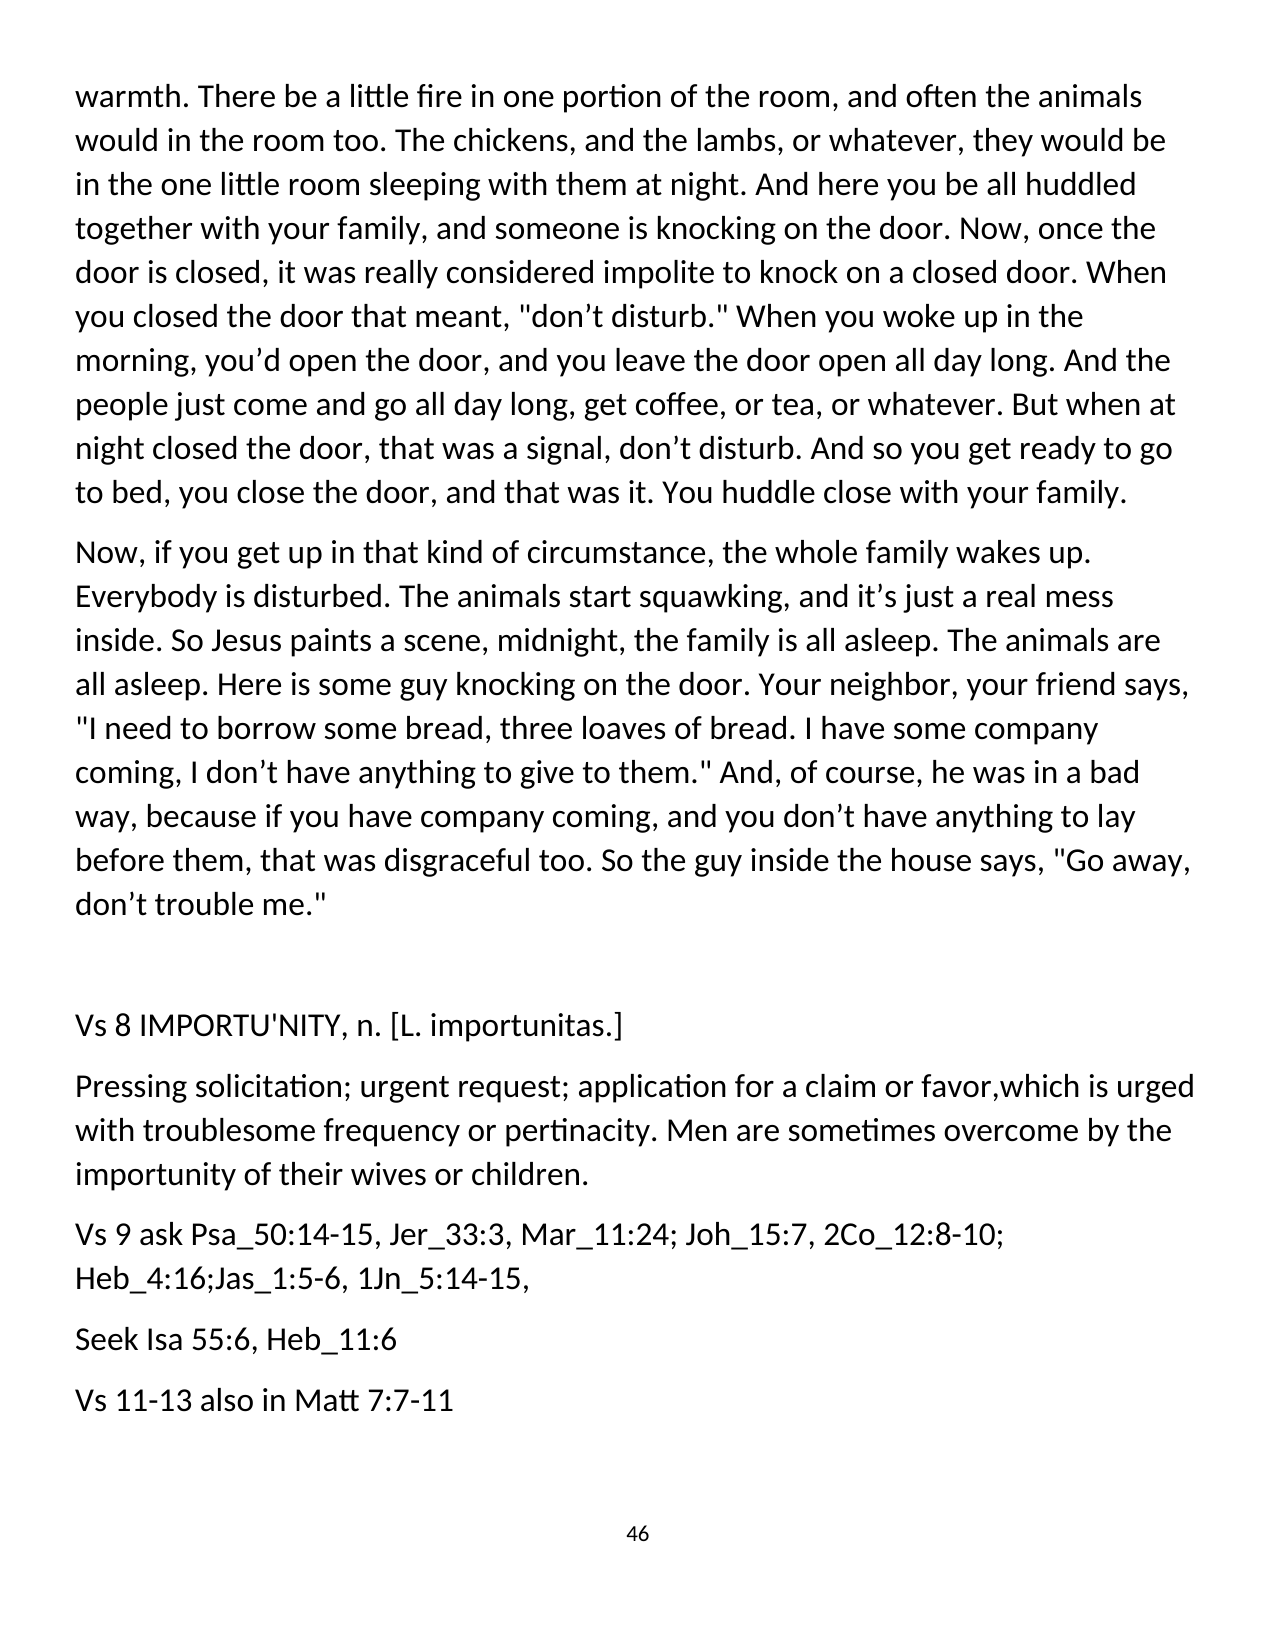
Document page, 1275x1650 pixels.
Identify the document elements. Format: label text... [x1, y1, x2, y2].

text Vs 11-13 also in Matt 7:7-11 [75, 1378, 1200, 1419]
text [75, 75, 1200, 511]
text Seek Isa 55:6, Heb_11:6 [75, 1318, 1200, 1359]
text Pressing solicitation; urgent request; application for a claim or favor,which is urged with troublesome frequency or pertinacity. Men are sometimes overcome by the importunity of their wives or children. [75, 1065, 1200, 1193]
text Vs 9 ask Psa_50:14-15, Jer_33:3, Mar_11:24; Joh_15:7, 2Co_12:8-10; Heb_4:16;Jas_1:5-6, 1Jn_5:14-15, [75, 1213, 1200, 1298]
text Vs 8 IMPORTU'NITY, n. [L. importunitas.] [75, 1004, 1200, 1045]
text Now, if you get up in that kind of circumstance, the whole family wakes up. Everybody is disturbed. The animals start squawking, and it’s just a real mess inside. So Jesus paints a scene, midnight, the family is all asleep. The animals are all asleep. Here is some guy knocking on the door. Your neighbor, your friend says, "I need to borrow some bread, three loaves of bread. I have some company coming, I don’t have anything to give to them." And, of course, he was in a bad way, because if you have company coming, and you don’t have anything to lay before them, that was disgraceful too. So the guy inside the house says, "Go away, don’t trouble me." [75, 531, 1200, 924]
